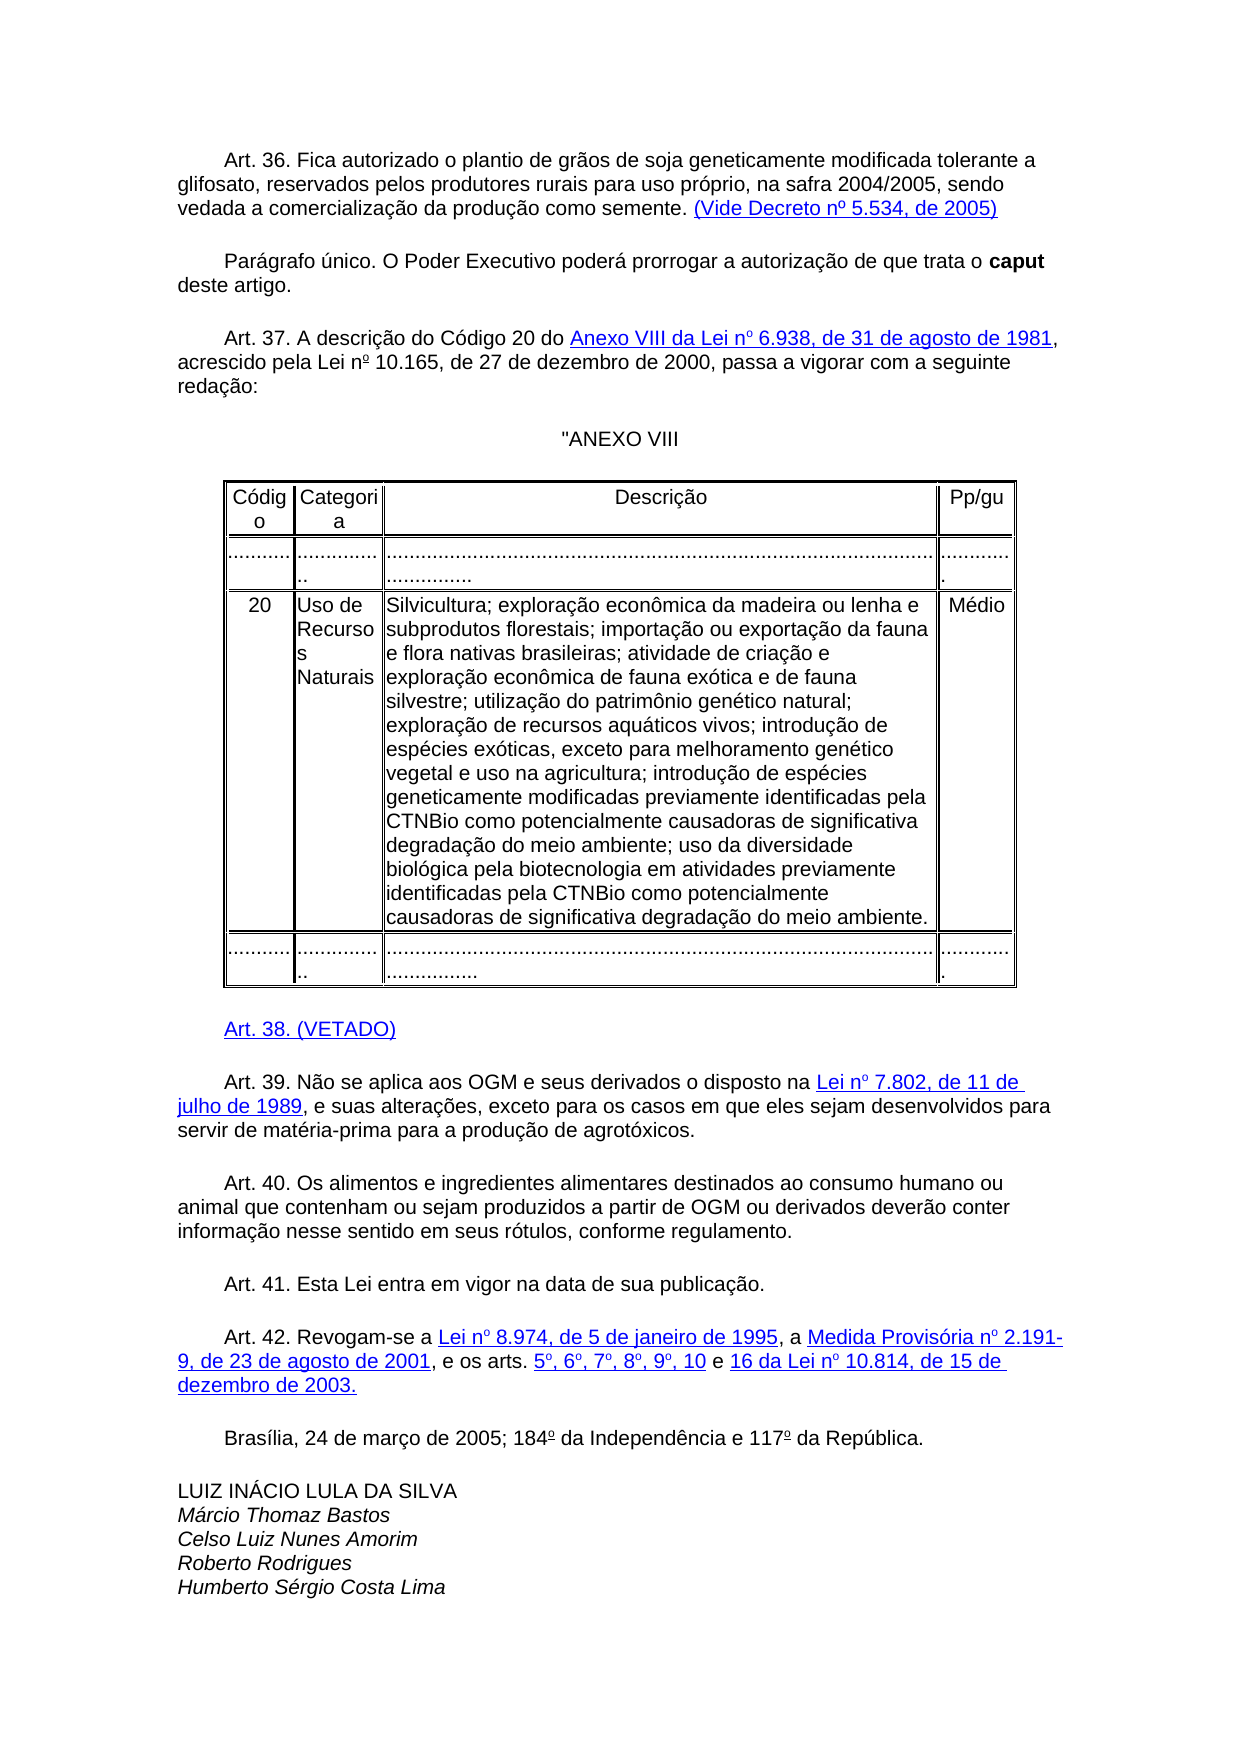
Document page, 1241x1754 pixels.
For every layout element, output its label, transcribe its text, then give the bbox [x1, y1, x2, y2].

text Art. 37. A descrição do Código 20 do Anexo VIII da Lei no 6.938, de 31 de agosto de 1981, acrescido pela Lei no 10.165, de 27 de dezembro de 2000, passa a vigorar com a seguinte redação: [177, 326, 1063, 398]
text Parágrafo único. O Poder Executivo poderá prorrogar a autorização de que trata o caput deste artigo. [177, 249, 1063, 297]
table_cell ............................................................................................................... [384, 930, 938, 984]
table_cell Médio [940, 589, 1014, 930]
text Art. 38. (VETADO) [177, 1017, 1063, 1041]
table_header Pp/gu [938, 483, 1014, 534]
table_cell Uso de Recursos Naturais [296, 592, 382, 930]
table_cell .............................................................................................................. [385, 538, 936, 588]
table_cell ........... [227, 534, 293, 588]
text Art. 42. Revogam-se a Lei no 8.974, de 5 de janeiro de 1995, a Medida Provisória no 2.191-9, de 23 de agosto de 2001, e os arts. 5o, 6o, 7o, 8o, 9o, 10 e 16 da Lei no 10.814, de 15 de dezembro de 2003. [177, 1325, 1063, 1397]
table_header Código [227, 483, 294, 534]
table_cell ................ [296, 538, 382, 588]
table_cell ............. [940, 534, 1014, 588]
table_cell ........... [227, 930, 294, 984]
table_cell ............. [938, 930, 1014, 984]
table_header Descrição [384, 482, 938, 534]
table_cell 20 [227, 589, 293, 930]
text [177, 1479, 1063, 1599]
table_cell Silvicultura; exploração econômica da madeira ou lenha e subprodutos florestais; importação ou exportação da fauna e flora nativas brasileiras; atividade de criação e exploração econômica de fauna exótica e de fauna silvestre; utilização do patrimônio genético natural; exploração de recursos aquáticos vivos; introdução de espécies exóticas, exceto para melhoramento genético vegetal e uso na agricultura; introdução de espécies geneticamente modificadas previamente identificadas pela CTNBio como potencialmente causadoras de significativa degradação do meio ambiente; uso da diversidade biológica pela biotecnologia em atividades previamente identificadas pela CTNBio como potencialmente causadoras de significativa degradação do meio ambiente. [385, 592, 936, 930]
text "ANEXO VIII [177, 427, 1063, 451]
table_header Categoria [294, 483, 383, 534]
text Brasília, 24 de março de 2005; 184o da Independência e 117o da República. [177, 1426, 1063, 1450]
text Art. 40. Os alimentos e ingredientes alimentares destinados ao consumo humano ou animal que contenham ou sejam produzidos a partir de OGM ou derivados deverão conter informação nesse sentido em seus rótulos, conforme regulamento. [177, 1171, 1063, 1243]
table_cell ................ [294, 934, 383, 984]
text Art. 41. Esta Lei entra em vigor na data de sua publicação. [177, 1272, 1063, 1296]
text Art. 36. Fica autorizado o plantio de grãos de soja geneticamente modificada tolerante a glifosato, reservados pelos produtores rurais para uso próprio, na safra 2004/2005, sendo vedada a comercialização da produção como semente. (Vide Decreto nº 5.534, de 2005) [177, 148, 1063, 219]
text Art. 39. Não se aplica aos OGM e seus derivados o disposto na Lei no 7.802, de 11 de julho de 1989, e suas alterações, exceto para os casos em que eles sejam desenvolvidos para servir de matéria-prima para a produção de agrotóxicos. [177, 1070, 1063, 1142]
